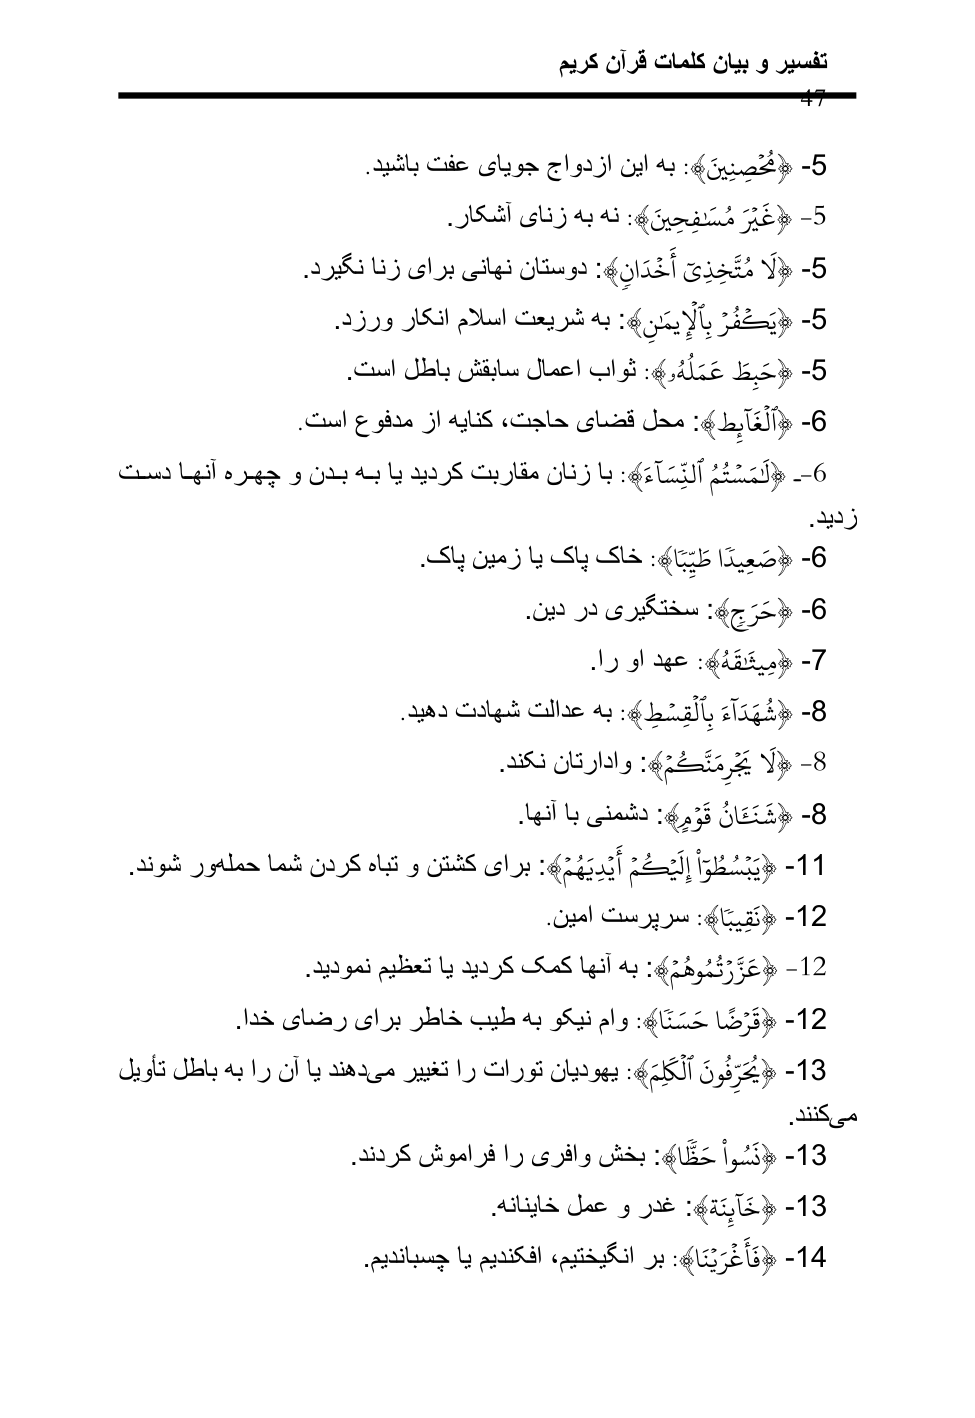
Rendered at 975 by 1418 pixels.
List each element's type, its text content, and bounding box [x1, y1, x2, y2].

text 6- ﴿لَٰمَسۡتُمُ ٱلنِّسَآءَ﴾: با زنان مقاربت کردید یا به بدن و چهره آنها دست زدید. [118, 449, 857, 534]
text 5- ﴿مُحۡصِنِينَ﴾: به این ازدواج جویای عفت باشید. [118, 141, 857, 193]
text 5- ﴿يَكۡفُرۡ بِٱلۡإِيمَٰنِ﴾: به شریعت اسلام انکار ورزد. [118, 295, 857, 346]
text 13- ﴿نَسُواْ حَظّٗا﴾: بخش وافری را فراموش کردند. [118, 1131, 857, 1182]
text 12- ﴿عَزَّرۡتُمُوهُمۡ﴾: به آنها کمک کردید یا تعظیم نمودید. [118, 944, 857, 995]
text 7- ﴿مِيثَٰقَهُ﴾: عهد او را. [118, 636, 857, 687]
text 14- ﴿فَأَغۡرَيۡنَا﴾: بر انگیختیم، افکندیم یا چسباندیم. [118, 1233, 857, 1285]
text 5- ﴿لَا مُتَّخِذِيٓ أَخۡدَانٖ﴾: دوستان نهانی برای زنا نگیرد. [118, 244, 857, 295]
text 6- ﴿حَرَجٖ﴾: سختگیری در دین. [118, 585, 857, 636]
text 5- ﴿غَيۡرَ مُسَٰفِحِينَ﴾: نه به زنای آشکار. [118, 193, 857, 244]
text 13- ﴿خَآئِنَة﴾: غدر و عمل خاینانه. [118, 1182, 857, 1233]
text 6- ﴿صَعِيدٗا طَيِّبٗا﴾: خاک پاک یا زمین پاک. [118, 534, 857, 585]
text 8- ﴿شَنَ‍َٔانُ قَوۡمٍ﴾: دشمنی با آنها. [118, 790, 857, 841]
text 6- ﴿ٱلۡغَآئِط﴾: محل قضای حاجت، کنایه از مدفوع است. [118, 398, 857, 449]
text 11- ﴿يَبۡسُطُوٓاْ إِلَيۡكُمۡ أَيۡدِيَهُمۡ﴾: برای کشتن و تباه کردن شما حمله‌ور شوند. [118, 841, 857, 892]
text 5- ﴿حَبِطَ عَمَلُهُۥ﴾: ثواب اعمال سابقش باطل است. [118, 346, 857, 398]
text 8- ﴿شُهَدَآءَ بِٱلۡقِسۡطِ﴾: به عدالت شهادت دهید. [118, 687, 857, 739]
text 12- ﴿قَرۡضًا حَسَنٗا﴾: وام نیکو به طیب خاطر برای رضای خدا. [118, 995, 857, 1046]
text 13- ﴿يُحَرِّفُونَ ٱلۡكَلِمَ﴾: یهودیان تورات را تغییر می‌دهند یا آن را به باطل تأویل می‌کنند. [118, 1046, 857, 1131]
text 12- ﴿نَقِيبٗا﴾: سرپرست امین. [118, 892, 857, 944]
text 8- ﴿لَا يَجۡرِمَنَّكُمۡ﴾: وادارتان نکند. [118, 739, 857, 790]
